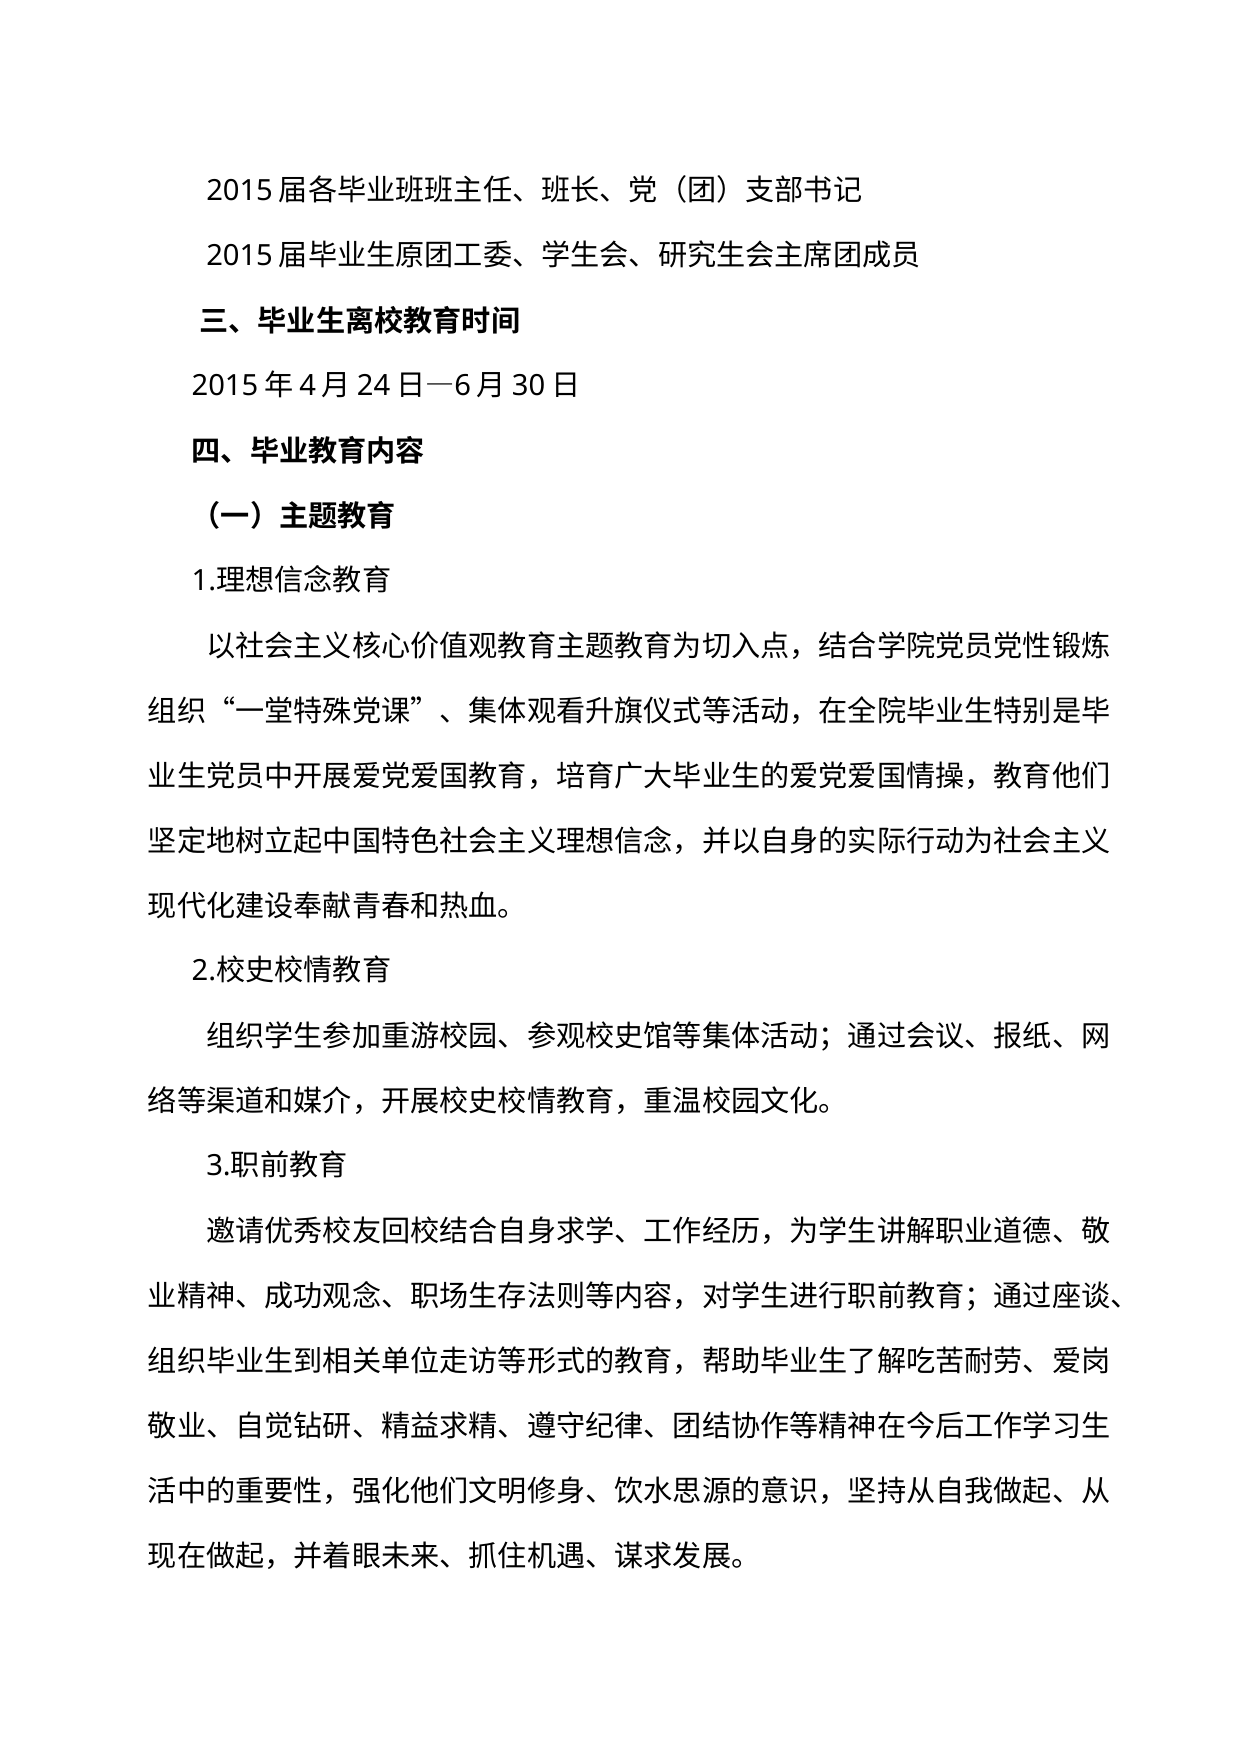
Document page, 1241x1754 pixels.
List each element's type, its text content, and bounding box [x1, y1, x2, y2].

text 2015年4月24日—6月30日 [191, 351, 1122, 416]
text 四、毕业教育内容 [191, 416, 1122, 481]
text 2.校史校情教育 [191, 936, 1122, 1001]
text 组织学生参加重游校园、参观校史馆等集体活动；通过会议、报纸、网络等渠道和媒介，开展校史校情教育，重温校园文化。 [148, 1001, 1122, 1131]
text 以社会主义核心价值观教育主题教育为切入点，结合学院党员党性锻炼组织“一堂特殊党课”、集体观看升旗仪式等活动，在全院毕业生特别是毕业生党员中开展爱党爱国教育，培育广大毕业生的爱党爱国情操，教育他们坚定地树立起中国特色社会主义理想信念，并以自身的实际行动为社会主义现代化建设奉献青春和热血。 [148, 611, 1122, 936]
text 三、毕业生离校教育时间 [191, 286, 1122, 351]
text 2015届毕业生原团工委、学生会、研究生会主席团成员 [148, 221, 1122, 286]
text 3.职前教育 [148, 1131, 1122, 1196]
text 2015届各毕业班班主任、班长、党（团）支部书记 [148, 156, 1122, 221]
text 邀请优秀校友回校结合自身求学、工作经历，为学生讲解职业道德、敬业精神、成功观念、职场生存法则等内容，对学生进行职前教育；通过座谈、组织毕业生到相关单位走访等形式的教育，帮助毕业生了解吃苦耐劳、爱岗敬业、自觉钻研、精益求精、遵守纪律、团结协作等精神在今后工作学习生活中的重要性，强化他们文明修身、饮水思源的意识，坚持从自我做起、从现在做起，并着眼未来、抓住机遇、谋求发展。 [148, 1196, 1122, 1586]
text （一）主题教育 [191, 481, 1122, 546]
text 1.理想信念教育 [148, 546, 1122, 611]
